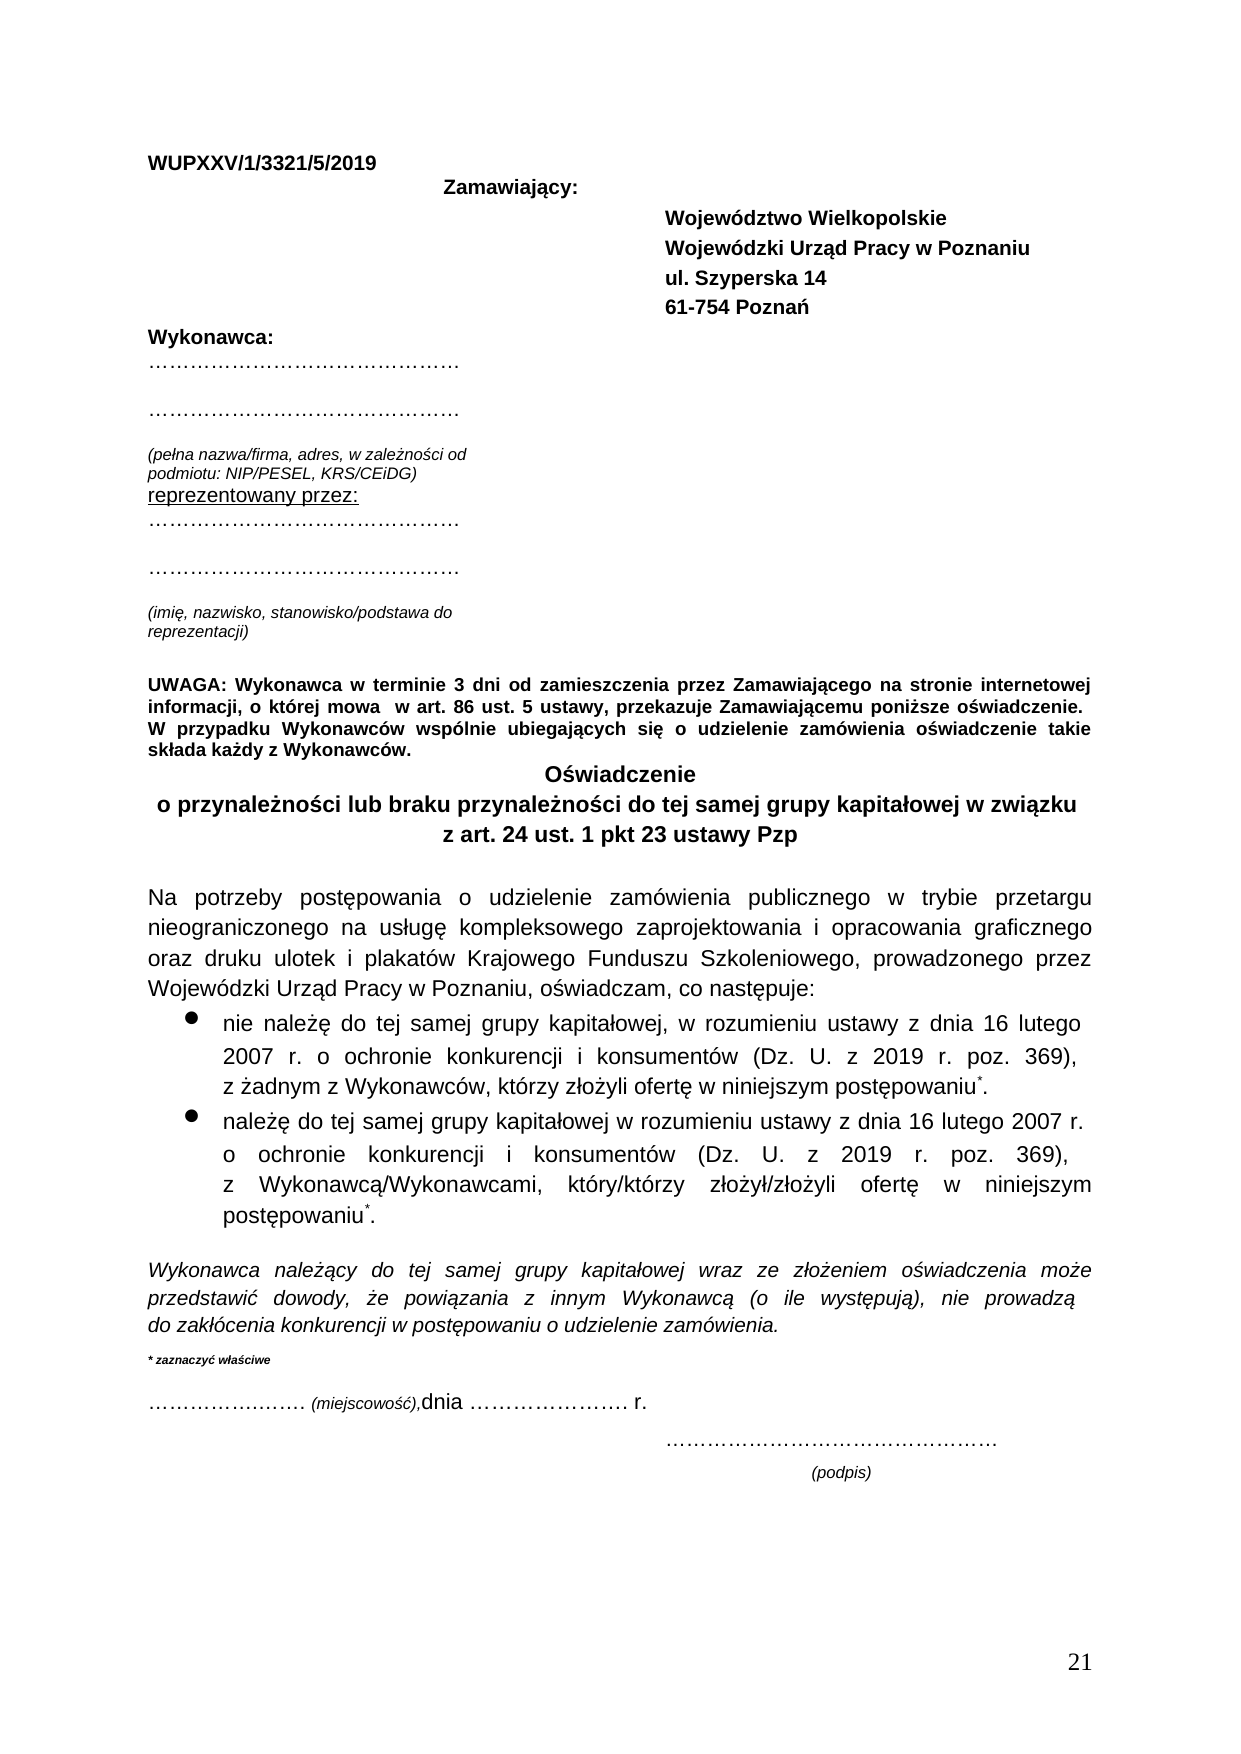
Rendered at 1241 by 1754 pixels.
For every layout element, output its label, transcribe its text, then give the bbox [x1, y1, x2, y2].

text Województwo Wielkopolskie [148, 206, 1092, 229]
text (imię, nazwisko, stanowisko/podstawa do reprezentacji) [148, 603, 472, 641]
text o przynależności lub braku przynależności do tej samej grupy kapitałowej w związku z art. 24 ust. 1 pkt 23 ustawy Pzp [148, 791, 1092, 847]
text Wykonawca: [148, 325, 1092, 349]
text UWAGA: Wykonawca w terminie 3 dni od zamieszczenia przez Zamawiającego na stronie internetowej informacji, o której mowa w art. 86 ust. 5 ustawy, przekazuje Zamawiającemu poniższe oświadczenie. W przypadku Wykonawców wspólnie ubiegających się o udzielenie zamówienia oświadczenie takie składa każdy z Wykonawców. [148, 674, 1092, 761]
text Oświadczenie [148, 761, 1092, 787]
text Zamawiający: [148, 175, 1092, 199]
text ul. Szyperska 14 [148, 265, 1092, 289]
text reprezentowany przez: [148, 483, 1092, 507]
text (podpis) [738, 1463, 1092, 1482]
text Na potrzeby postępowania o udzielenie zamówienia publicznego w trybie przetargu nieograniczonego na usługę kompleksowego zaprojektowania i opracowania graficznego oraz druku ulotek i plakatów Krajowego Funduszu Szkoleniowego, prowadzonego przez Wojewódzki Urząd Pracy w Poznaniu, oświadczam, co następuje: [148, 884, 1092, 1001]
text WUPXXV/1/3321/5/2019 [148, 151, 1092, 175]
text ………………………………………… [148, 1427, 1092, 1451]
text 61-754 Poznań [148, 295, 1092, 319]
text (pełna nazwa/firma, adres, w zależności od podmiotu: NIP/PESEL, KRS/CEiDG) [148, 445, 472, 483]
text …………….……. (miejscowość),dnia …………………. r. [148, 1389, 1092, 1414]
list nie należę do tej samej grupy kapitałowej, w rozumieniu ustawy z dnia 16 lutego 2007 r. o ochronie konkurencji i konsumentów (Dz. U. z 2019 r. poz. 369), z żadnym z Wykonawców, którzy złożyli ofertę w niniejszym postępowaniu*. [185, 1005, 1092, 1099]
list należę do tej samej grupy kapitałowej w rozumieniu ustawy z dnia 16 lutego 2007 r. o ochronie konkurencji i konsumentów (Dz. U. z 2019 r. poz. 369), z Wykonawcą/Wykonawcami, który/którzy złożył/złożyli ofertę w niniejszym postępowaniu*. [185, 1103, 1092, 1228]
text ……………………………………………………………………………… [148, 507, 472, 579]
text Wykonawca należący do tej samej grupy kapitałowej wraz ze złożeniem oświadczenia może przedstawić dowody, że powiązania z innym Wykonawcą (o ile występują), nie prowadzą do zakłócenia konkurencji w postępowaniu o udzielenie zamówienia. [148, 1258, 1092, 1337]
text Wojewódzki Urząd Pracy w Poznaniu [591, 235, 1092, 259]
text ……………………………………………………………………………… [148, 349, 472, 421]
text * zaznaczyć właściwe [148, 1353, 1092, 1377]
